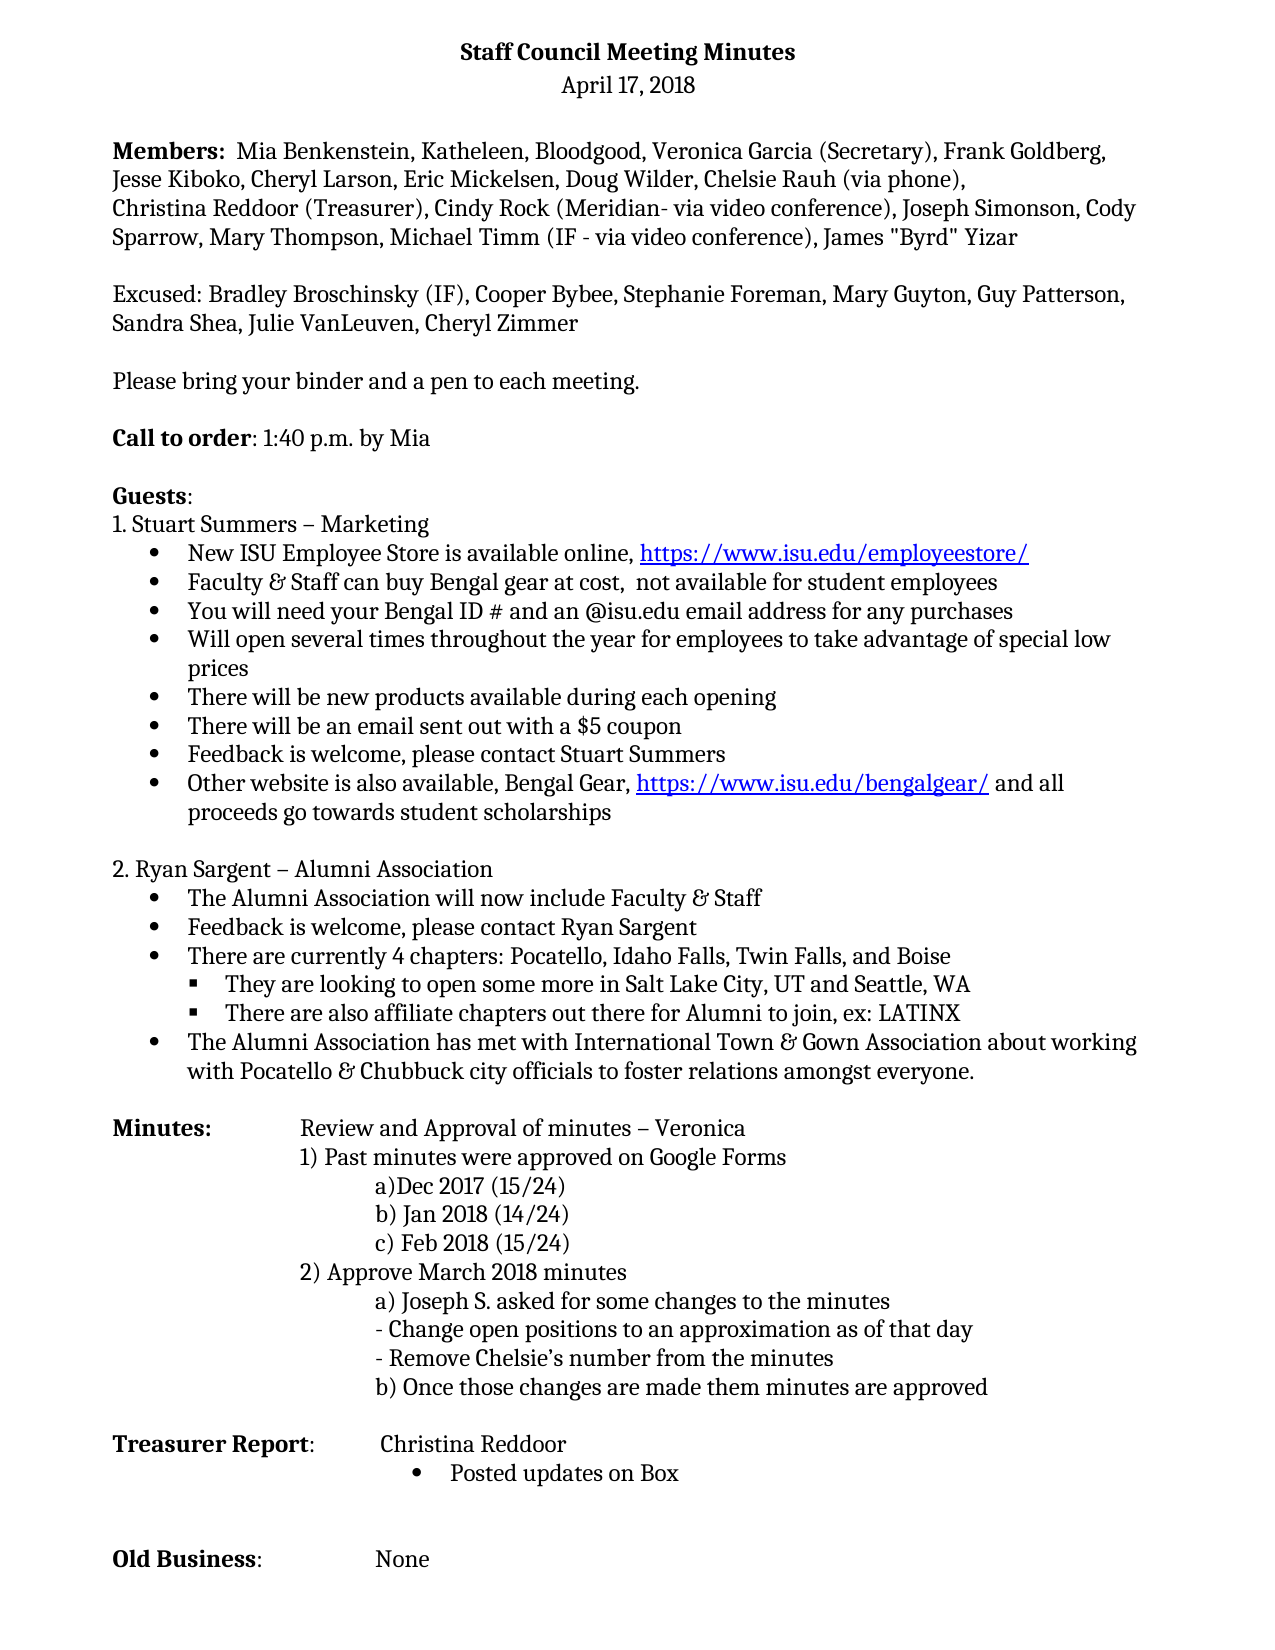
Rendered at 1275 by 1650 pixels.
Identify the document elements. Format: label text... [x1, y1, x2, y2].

list Faculty & Staff can buy Bengal gear at cost, not available for student employees [150, 568, 1144, 597]
list The Alumni Association has met with International Town & Gown Association about working with Pocatello & Chubbuck city officials to foster relations amongst everyone. [150, 1028, 1144, 1085]
text b) Once those changes are made them minutes are approved [300, 1373, 1144, 1402]
list You will need your Bengal ID # and an @isu.edu email address for any purchases [150, 597, 1144, 625]
text Minutes: Review and Approval of minutes – Veronica [112, 1114, 1144, 1143]
text Treasurer Report: Christina Reddoor [112, 1430, 1144, 1459]
text b) Jan 2018 (14/24) [375, 1200, 1144, 1229]
text c) Feb 2018 (15/24) [375, 1229, 1144, 1258]
list Feedback is welcome, please contact Ryan Sargent [150, 913, 1144, 942]
text Please bring your binder and a pen to each meeting. [112, 367, 1144, 395]
text 2. Ryan Sargent – Alumni Association [112, 855, 1144, 884]
text 2) Approve March 2018 minutes [225, 1258, 1144, 1287]
text Excused: Bradley Broschinsky (IF), Cooper Bybee, Stephanie Foreman, Mary Guyton, Guy Patterson, Sandra Shea, Julie VanLeuven, Cheryl Zimmer [112, 280, 1144, 338]
text Call to order: 1:40 p.m. by Mia [112, 424, 1144, 453]
list There are also affiliate chapters out there for Alumni to join, ex: LATINX [187, 999, 1144, 1028]
list There will be new products available during each opening [150, 683, 1144, 712]
text April 17, 2018 [112, 71, 1144, 99]
list Will open several times throughout the year for employees to take advantage of special low prices [150, 625, 1144, 683]
text a)Dec 2017 (15/24) [375, 1172, 1144, 1200]
list There are currently 4 chapters: Pocatello, Idaho Falls, Twin Falls, and Boise [150, 942, 1144, 970]
text Members: Mia Benkenstein, Katheleen, Bloodgood, Veronica Garcia (Secretary), Frank Goldberg, Jesse Kiboko, Cheryl Larson, Eric Mickelsen, Doug Wilder, Chelsie Rauh (via phone), Christina Reddoor (Treasurer), Cindy Rock (Meridian- via video conference), Joseph Simonson, Cody Sparrow, Mary Thompson, Michael Timm (IF - via video conference), James "Byrd" Yizar [112, 137, 1144, 252]
text Staff Council Meeting Minutes [112, 37, 1144, 66]
list Other website is also available, Bengal Gear, https://www.isu.edu/bengalgear/ and all proceeds go towards student scholarships [150, 769, 1144, 827]
text - Remove Chelsie’s number from the minutes [300, 1344, 1144, 1373]
list New ISU Employee Store is available online, https://www.isu.edu/employeestore/ [150, 539, 1144, 568]
text 1) Past minutes were approved on Google Forms [225, 1143, 1144, 1172]
list There will be an email sent out with a $5 coupon [150, 712, 1144, 740]
text 1. Stuart Summers – Marketing [112, 510, 1144, 539]
list Feedback is welcome, please contact Stuart Summers [150, 740, 1144, 769]
text - Change open positions to an approximation as of that day [300, 1315, 1144, 1344]
text Guests: [112, 482, 1144, 510]
list The Alumni Association will now include Faculty & Staff [150, 884, 1144, 913]
text a) Joseph S. asked for some changes to the minutes [300, 1287, 1144, 1315]
list Posted updates on Box [412, 1459, 1144, 1488]
text Old Business: None [112, 1545, 1144, 1574]
list They are looking to open some more in Salt Lake City, UT and Seattle, WA [187, 970, 1144, 999]
